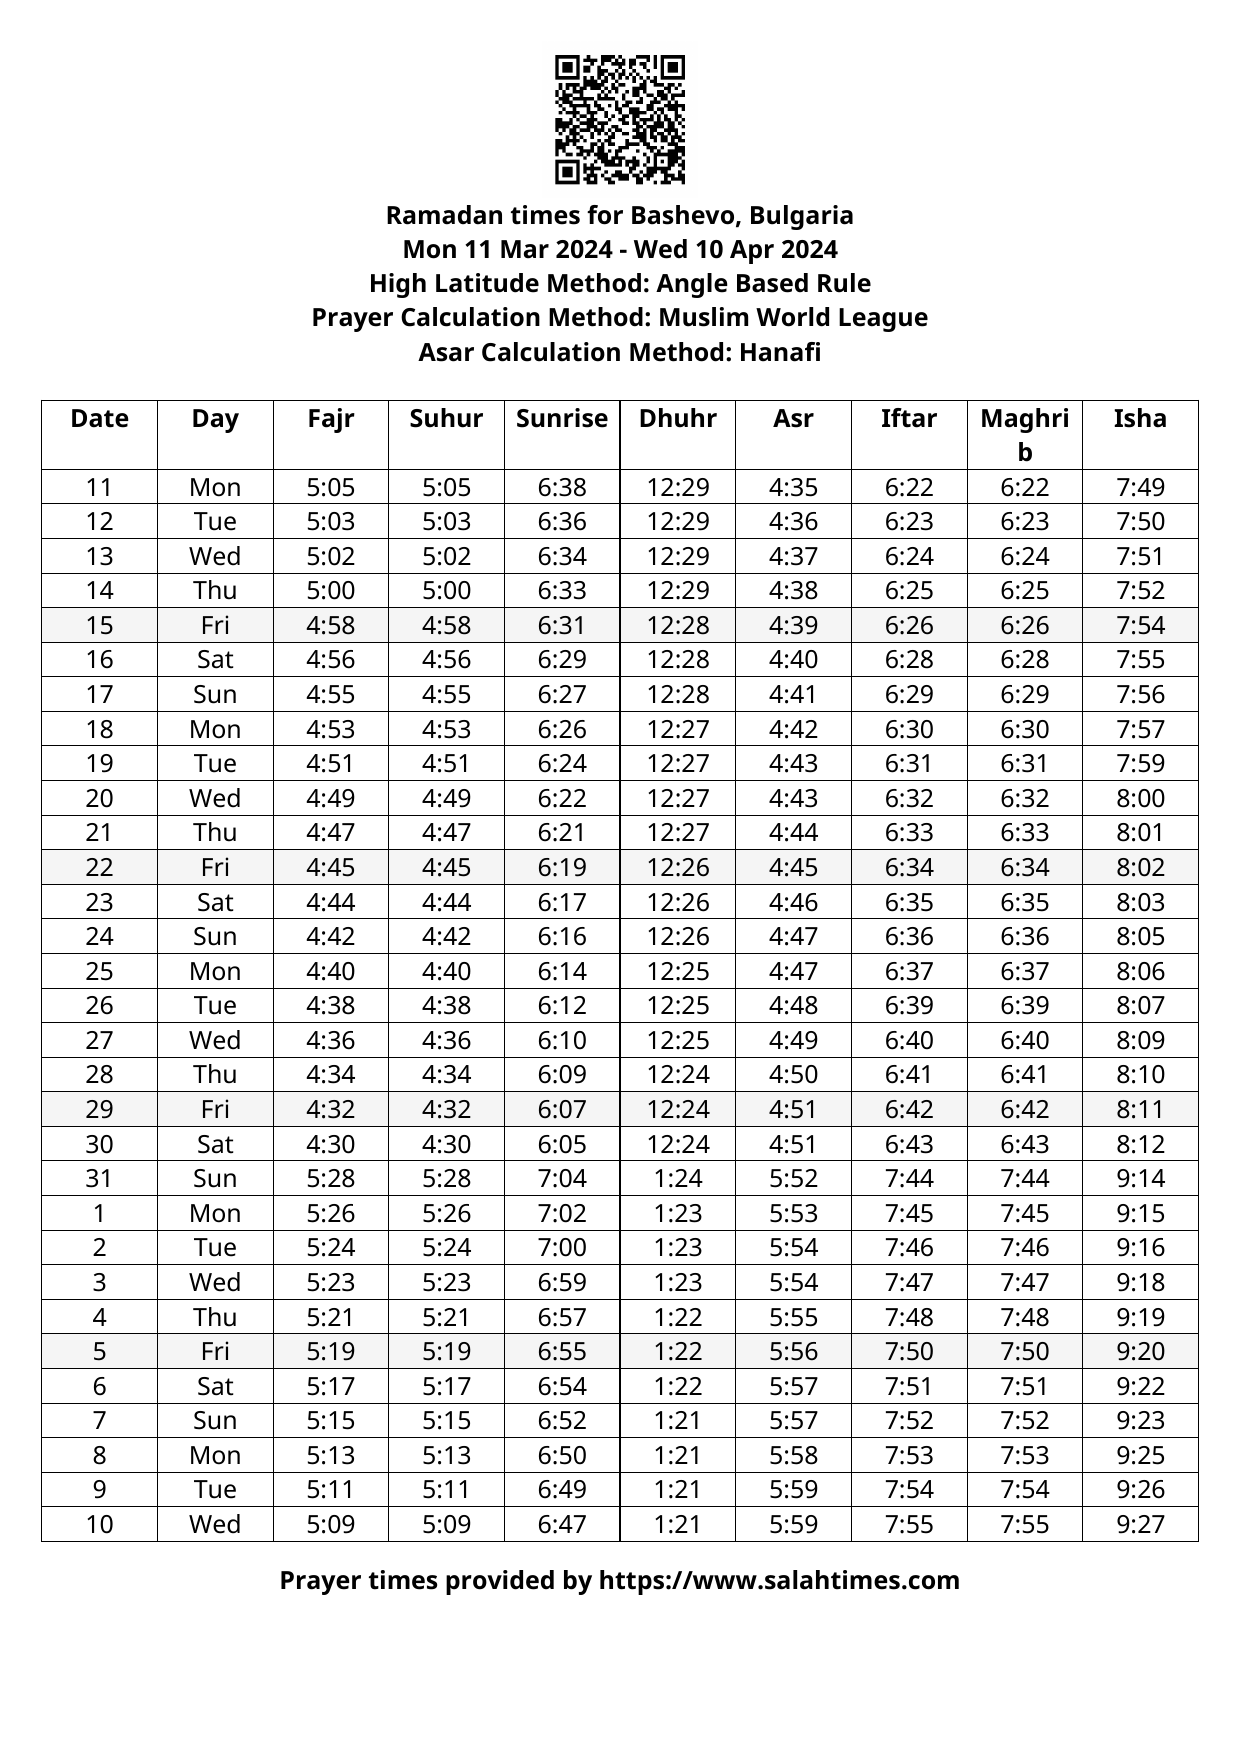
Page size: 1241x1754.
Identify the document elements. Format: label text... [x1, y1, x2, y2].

table_cell 7:53 [852, 1438, 967, 1472]
table_cell 24 [42, 919, 157, 953]
table_cell 8:07 [1083, 989, 1198, 1022]
table_cell 4:51 [274, 746, 388, 780]
table_cell Wed [158, 1507, 273, 1541]
table_cell Tue [158, 1473, 273, 1506]
table_cell 4:38 [274, 989, 388, 1022]
table_cell 4:46 [736, 885, 851, 918]
table_cell 6:50 [505, 1438, 619, 1472]
table_cell 5:11 [389, 1473, 504, 1506]
table_cell 4:30 [389, 1127, 504, 1160]
table_cell 4:50 [736, 1058, 851, 1091]
table_cell 7:50 [852, 1334, 967, 1368]
table_cell 6:39 [968, 989, 1082, 1022]
table_cell 4:47 [389, 816, 504, 849]
table_cell 8:00 [1083, 781, 1198, 814]
table_cell Thu [158, 1300, 273, 1333]
table_cell 6:52 [505, 1404, 619, 1437]
table_cell 17 [42, 677, 157, 711]
table_cell 5:19 [389, 1334, 504, 1368]
table_cell Tue [158, 504, 273, 538]
table_cell 6:31 [852, 746, 967, 780]
table_cell 21 [42, 816, 157, 849]
table_cell 4:32 [389, 1092, 504, 1126]
table_cell 4:47 [274, 816, 388, 849]
table_cell Mon [158, 470, 273, 503]
table_cell 4:48 [736, 989, 851, 1022]
table_cell 6:41 [852, 1058, 967, 1091]
table_cell 4:36 [389, 1023, 504, 1057]
table_cell 5:53 [736, 1196, 851, 1229]
table_cell 4:58 [389, 608, 504, 642]
table_cell 9:27 [1083, 1507, 1198, 1541]
table_cell 31 [42, 1161, 157, 1195]
table_cell 7:49 [1083, 470, 1198, 503]
table_cell 6:16 [505, 919, 619, 953]
table_cell 5:26 [389, 1196, 504, 1229]
table_header Fajr [274, 401, 388, 469]
table_cell 6:30 [852, 712, 967, 745]
table_cell 12:29 [621, 539, 735, 572]
table_cell 5:03 [389, 504, 504, 538]
table_cell 7:50 [1083, 504, 1198, 538]
table_cell 3 [42, 1265, 157, 1299]
text High Latitude Method: Angle Based Rule [42, 266, 1198, 300]
table_cell 4:45 [736, 850, 851, 884]
table_cell 4:49 [274, 781, 388, 814]
table_cell 5:56 [736, 1334, 851, 1368]
table_cell 7:54 [968, 1473, 1082, 1506]
table_cell 6:36 [505, 504, 619, 538]
table_cell 6:25 [852, 574, 967, 607]
table_cell 4:30 [274, 1127, 388, 1160]
table_cell 6:57 [505, 1300, 619, 1333]
table_cell 8 [42, 1438, 157, 1472]
table_cell 8:05 [1083, 919, 1198, 953]
table_cell 5:57 [736, 1404, 851, 1437]
table_cell 6:26 [968, 608, 1082, 642]
table_cell 7:59 [1083, 746, 1198, 780]
table_cell 7:52 [852, 1404, 967, 1437]
table_cell 26 [42, 989, 157, 1022]
table_cell 12:27 [621, 816, 735, 849]
table_cell 4 [42, 1300, 157, 1333]
table_cell Sun [158, 1161, 273, 1195]
table_cell 7:51 [1083, 539, 1198, 572]
table_cell 6:28 [852, 643, 967, 676]
table_cell 6:42 [968, 1092, 1082, 1126]
table_cell 12:27 [621, 712, 735, 745]
table_cell 5:03 [274, 504, 388, 538]
table_cell 7:47 [852, 1265, 967, 1299]
table_cell 6:41 [968, 1058, 1082, 1091]
table_cell 6:29 [968, 677, 1082, 711]
table_cell 5:28 [274, 1161, 388, 1195]
table_cell 1:22 [621, 1300, 735, 1333]
table_cell Fri [158, 1334, 273, 1368]
table_cell 6:37 [852, 954, 967, 987]
table_cell 5:21 [274, 1300, 388, 1333]
table_cell Wed [158, 781, 273, 814]
table_cell Sat [158, 885, 273, 918]
table_cell 9:19 [1083, 1300, 1198, 1333]
text Asar Calculation Method: Hanafi [42, 334, 1198, 368]
table_cell 6:27 [505, 677, 619, 711]
table_cell 6:47 [505, 1507, 619, 1541]
table_cell 6:33 [968, 816, 1082, 849]
table_cell 6:32 [852, 781, 967, 814]
table_cell 6:28 [968, 643, 1082, 676]
table_cell 4:43 [736, 781, 851, 814]
table_cell 7:55 [968, 1507, 1082, 1541]
table_cell 6:19 [505, 850, 619, 884]
table_cell 7:44 [968, 1161, 1082, 1195]
table_cell 7:46 [968, 1231, 1082, 1264]
table_cell 9:16 [1083, 1231, 1198, 1264]
table_cell 1 [42, 1196, 157, 1229]
table_cell 4:58 [274, 608, 388, 642]
table_cell 6:39 [852, 989, 967, 1022]
table_cell 5:58 [736, 1438, 851, 1472]
table_cell 7:52 [968, 1404, 1082, 1437]
table_cell 7:53 [968, 1438, 1082, 1472]
table_cell 4:45 [389, 850, 504, 884]
table_cell Tue [158, 1231, 273, 1264]
table_header Maghrib [968, 401, 1082, 469]
table_cell 6:22 [968, 470, 1082, 503]
table_cell 4:36 [274, 1023, 388, 1057]
table_cell 7:45 [968, 1196, 1082, 1229]
table_cell 4:32 [274, 1092, 388, 1126]
table_cell Sat [158, 643, 273, 676]
table_cell 6:24 [968, 539, 1082, 572]
table_cell 6:36 [852, 919, 967, 953]
table_cell 7:48 [852, 1300, 967, 1333]
table_cell 6:31 [505, 608, 619, 642]
table_cell Sun [158, 919, 273, 953]
table_cell 10 [42, 1507, 157, 1541]
table_cell Mon [158, 954, 273, 987]
table_cell 4:47 [736, 919, 851, 953]
table_cell 12:27 [621, 781, 735, 814]
table_cell 6:35 [968, 885, 1082, 918]
table_cell 4:35 [736, 470, 851, 503]
table_cell 28 [42, 1058, 157, 1091]
table_cell 4:55 [389, 677, 504, 711]
table_cell 1:21 [621, 1473, 735, 1506]
table_cell 6:31 [968, 746, 1082, 780]
table_cell 4:41 [736, 677, 851, 711]
table_cell 5:55 [736, 1300, 851, 1333]
table_cell 5:05 [274, 470, 388, 503]
table_cell 8:10 [1083, 1058, 1198, 1091]
table_cell 6:30 [968, 712, 1082, 745]
table_cell 4:45 [274, 850, 388, 884]
table_cell 4:47 [736, 954, 851, 987]
table_cell 7:51 [968, 1369, 1082, 1402]
table_cell 7:04 [505, 1161, 619, 1195]
table_cell 1:23 [621, 1196, 735, 1229]
table_cell 8:03 [1083, 885, 1198, 918]
table_cell 7:47 [968, 1265, 1082, 1299]
table_cell 12:25 [621, 989, 735, 1022]
table_cell 22 [42, 850, 157, 884]
table_cell 5:19 [274, 1334, 388, 1368]
table_cell 5:09 [274, 1507, 388, 1541]
table_cell 6:33 [852, 816, 967, 849]
table_cell 5:17 [389, 1369, 504, 1402]
table_cell 6:40 [968, 1023, 1082, 1057]
table_cell 20 [42, 781, 157, 814]
table_cell Thu [158, 816, 273, 849]
table_cell 1:21 [621, 1507, 735, 1541]
table_cell 7:55 [1083, 643, 1198, 676]
table_cell 5:17 [274, 1369, 388, 1402]
table_cell 6 [42, 1369, 157, 1402]
table_cell 4:34 [274, 1058, 388, 1091]
table_cell 8:12 [1083, 1127, 1198, 1160]
table_cell 6:34 [505, 539, 619, 572]
table_cell 12:25 [621, 1023, 735, 1057]
table_cell 6:35 [852, 885, 967, 918]
text Prayer times provided by https://www.salahtimes.com [42, 1563, 1198, 1597]
table_cell 9:23 [1083, 1404, 1198, 1437]
table_cell 5:57 [736, 1369, 851, 1402]
table_cell 1:24 [621, 1161, 735, 1195]
table_cell 4:51 [736, 1092, 851, 1126]
table_cell 9:14 [1083, 1161, 1198, 1195]
table_cell 4:43 [736, 746, 851, 780]
table_cell 16 [42, 643, 157, 676]
table_cell 5:54 [736, 1231, 851, 1264]
table_cell 6:22 [505, 781, 619, 814]
table_cell Tue [158, 746, 273, 780]
table_cell 8:09 [1083, 1023, 1198, 1057]
table_cell 5:24 [274, 1231, 388, 1264]
table_cell 1:22 [621, 1369, 735, 1402]
table_header Sunrise [505, 401, 619, 469]
table_cell Tue [158, 989, 273, 1022]
table_cell Wed [158, 1023, 273, 1057]
table_cell 4:56 [274, 643, 388, 676]
table_cell 4:40 [389, 954, 504, 987]
table_cell 4:40 [274, 954, 388, 987]
table_cell 6:23 [852, 504, 967, 538]
table_cell 12:24 [621, 1127, 735, 1160]
table_cell Fri [158, 850, 273, 884]
table_cell 12:27 [621, 746, 735, 780]
table_cell 6:12 [505, 989, 619, 1022]
table_cell 6:05 [505, 1127, 619, 1160]
table_cell 4:51 [736, 1127, 851, 1160]
table_cell 6:59 [505, 1265, 619, 1299]
table_cell 9:18 [1083, 1265, 1198, 1299]
table_cell 6:24 [852, 539, 967, 572]
table_cell 5:28 [389, 1161, 504, 1195]
table_cell 4:51 [389, 746, 504, 780]
table_cell 6:23 [968, 504, 1082, 538]
table_cell 12:25 [621, 954, 735, 987]
table_cell 9 [42, 1473, 157, 1506]
table_cell 5:59 [736, 1473, 851, 1506]
table_cell 14 [42, 574, 157, 607]
table_cell 6:32 [968, 781, 1082, 814]
table_cell 6:29 [505, 643, 619, 676]
table_cell 5:15 [274, 1404, 388, 1437]
table_cell 6:09 [505, 1058, 619, 1091]
table_cell 6:21 [505, 816, 619, 849]
table_cell 4:38 [389, 989, 504, 1022]
table_cell Mon [158, 1438, 273, 1472]
table_cell 6:34 [968, 850, 1082, 884]
table_cell 18 [42, 712, 157, 745]
text Mon 11 Mar 2024 - Wed 10 Apr 2024 [42, 232, 1198, 266]
table_cell 6:43 [968, 1127, 1082, 1160]
table_cell 7:44 [852, 1161, 967, 1195]
table_cell 7:02 [505, 1196, 619, 1229]
table_cell 9:15 [1083, 1196, 1198, 1229]
table_cell 6:10 [505, 1023, 619, 1057]
table_cell 6:17 [505, 885, 619, 918]
table_cell Sat [158, 1127, 273, 1160]
table_cell 6:37 [968, 954, 1082, 987]
table_cell 13 [42, 539, 157, 572]
table_cell 12:24 [621, 1058, 735, 1091]
table_cell 4:49 [389, 781, 504, 814]
table_cell 4:55 [274, 677, 388, 711]
table_cell 23 [42, 885, 157, 918]
table_cell 6:26 [852, 608, 967, 642]
table_cell 5:23 [274, 1265, 388, 1299]
table_cell 12:28 [621, 643, 735, 676]
table_cell 7:51 [852, 1369, 967, 1402]
table_cell 4:49 [736, 1023, 851, 1057]
table_cell 19 [42, 746, 157, 780]
table_cell 4:42 [389, 919, 504, 953]
table_cell 5:26 [274, 1196, 388, 1229]
table_cell 6:24 [505, 746, 619, 780]
table_cell 4:42 [274, 919, 388, 953]
table_cell 6:14 [505, 954, 619, 987]
table_cell 4:53 [274, 712, 388, 745]
table_cell 7:50 [968, 1334, 1082, 1368]
table_cell 4:44 [736, 816, 851, 849]
table_cell 1:22 [621, 1334, 735, 1368]
table_cell 12:29 [621, 574, 735, 607]
text Ramadan times for Bashevo, Bulgaria [42, 198, 1198, 232]
table_cell 5:02 [274, 539, 388, 572]
table_cell 5:13 [389, 1438, 504, 1472]
table_cell 9:25 [1083, 1438, 1198, 1472]
table_cell 5:54 [736, 1265, 851, 1299]
table_cell 6:22 [852, 470, 967, 503]
table_cell 7:56 [1083, 677, 1198, 711]
table_header Dhuhr [621, 401, 735, 469]
table_header Asr [736, 401, 851, 469]
table_cell 5:02 [389, 539, 504, 572]
table_cell 4:39 [736, 608, 851, 642]
table_cell 30 [42, 1127, 157, 1160]
table_cell Wed [158, 1265, 273, 1299]
table_cell 7 [42, 1404, 157, 1437]
table_cell Fri [158, 608, 273, 642]
table_cell 1:23 [621, 1265, 735, 1299]
table_cell Mon [158, 1196, 273, 1229]
table_cell 7:55 [852, 1507, 967, 1541]
table_cell 7:48 [968, 1300, 1082, 1333]
table_cell 5:52 [736, 1161, 851, 1195]
table_cell 6:33 [505, 574, 619, 607]
table_cell 4:53 [389, 712, 504, 745]
table_cell 1:23 [621, 1231, 735, 1264]
table_cell 27 [42, 1023, 157, 1057]
table_cell Mon [158, 712, 273, 745]
table_cell 7:54 [1083, 608, 1198, 642]
table_cell 4:38 [736, 574, 851, 607]
table_cell 5:00 [389, 574, 504, 607]
table_cell 5:11 [274, 1473, 388, 1506]
table_cell 12:24 [621, 1092, 735, 1126]
table_cell 12:26 [621, 919, 735, 953]
table_cell 5:23 [389, 1265, 504, 1299]
table_cell 5 [42, 1334, 157, 1368]
table_cell 9:26 [1083, 1473, 1198, 1506]
table_cell 6:40 [852, 1023, 967, 1057]
table_cell 12:28 [621, 677, 735, 711]
table_header Iftar [852, 401, 967, 469]
table_cell Sun [158, 677, 273, 711]
table_cell 6:55 [505, 1334, 619, 1368]
table_cell 1:21 [621, 1404, 735, 1437]
table_cell 7:52 [1083, 574, 1198, 607]
table_cell 4:34 [389, 1058, 504, 1091]
table_cell 5:05 [389, 470, 504, 503]
table_cell 25 [42, 954, 157, 987]
table_cell 6:25 [968, 574, 1082, 607]
table_cell Thu [158, 1058, 273, 1091]
table_cell 9:20 [1083, 1334, 1198, 1368]
table_header Isha [1083, 401, 1198, 469]
table_cell 4:56 [389, 643, 504, 676]
table_cell 1:21 [621, 1438, 735, 1472]
table_header Date [42, 401, 157, 469]
table_cell Thu [158, 574, 273, 607]
table_cell 6:54 [505, 1369, 619, 1402]
table_cell 12:29 [621, 470, 735, 503]
table_cell 5:00 [274, 574, 388, 607]
table_cell 11 [42, 470, 157, 503]
table_cell 5:21 [389, 1300, 504, 1333]
text Prayer Calculation Method: Muslim World League [42, 300, 1198, 334]
table_cell 8:01 [1083, 816, 1198, 849]
table_cell Sun [158, 1404, 273, 1437]
table_cell 6:49 [505, 1473, 619, 1506]
table_cell Sat [158, 1369, 273, 1402]
table_cell 5:59 [736, 1507, 851, 1541]
table_cell 8:02 [1083, 850, 1198, 884]
table_cell 6:42 [852, 1092, 967, 1126]
picture [542, 41, 699, 198]
table_cell 4:36 [736, 504, 851, 538]
table_cell 4:44 [274, 885, 388, 918]
table_cell Wed [158, 539, 273, 572]
table_cell 12:29 [621, 504, 735, 538]
table_cell 6:26 [505, 712, 619, 745]
table_cell 6:38 [505, 470, 619, 503]
table_cell 12 [42, 504, 157, 538]
table_cell 5:24 [389, 1231, 504, 1264]
table_cell 8:11 [1083, 1092, 1198, 1126]
table_cell 5:15 [389, 1404, 504, 1437]
table_cell 6:36 [968, 919, 1082, 953]
table_cell 5:13 [274, 1438, 388, 1472]
table_cell 7:45 [852, 1196, 967, 1229]
table_header Suhur [389, 401, 504, 469]
table_cell 6:43 [852, 1127, 967, 1160]
table_cell 12:26 [621, 850, 735, 884]
table_cell 8:06 [1083, 954, 1198, 987]
table_header Day [158, 401, 273, 469]
table_cell 7:46 [852, 1231, 967, 1264]
table_cell 5:09 [389, 1507, 504, 1541]
table_cell 15 [42, 608, 157, 642]
table_cell 6:29 [852, 677, 967, 711]
table_cell 7:54 [852, 1473, 967, 1506]
table_cell 9:22 [1083, 1369, 1198, 1402]
table_cell 12:28 [621, 608, 735, 642]
table_cell 29 [42, 1092, 157, 1126]
table_cell 4:37 [736, 539, 851, 572]
table_cell 7:00 [505, 1231, 619, 1264]
table_cell 4:40 [736, 643, 851, 676]
table_cell 6:07 [505, 1092, 619, 1126]
table_cell 12:26 [621, 885, 735, 918]
table_cell 2 [42, 1231, 157, 1264]
table_cell 6:34 [852, 850, 967, 884]
table_cell 4:42 [736, 712, 851, 745]
table_cell Fri [158, 1092, 273, 1126]
table_cell 4:44 [389, 885, 504, 918]
table_cell 7:57 [1083, 712, 1198, 745]
